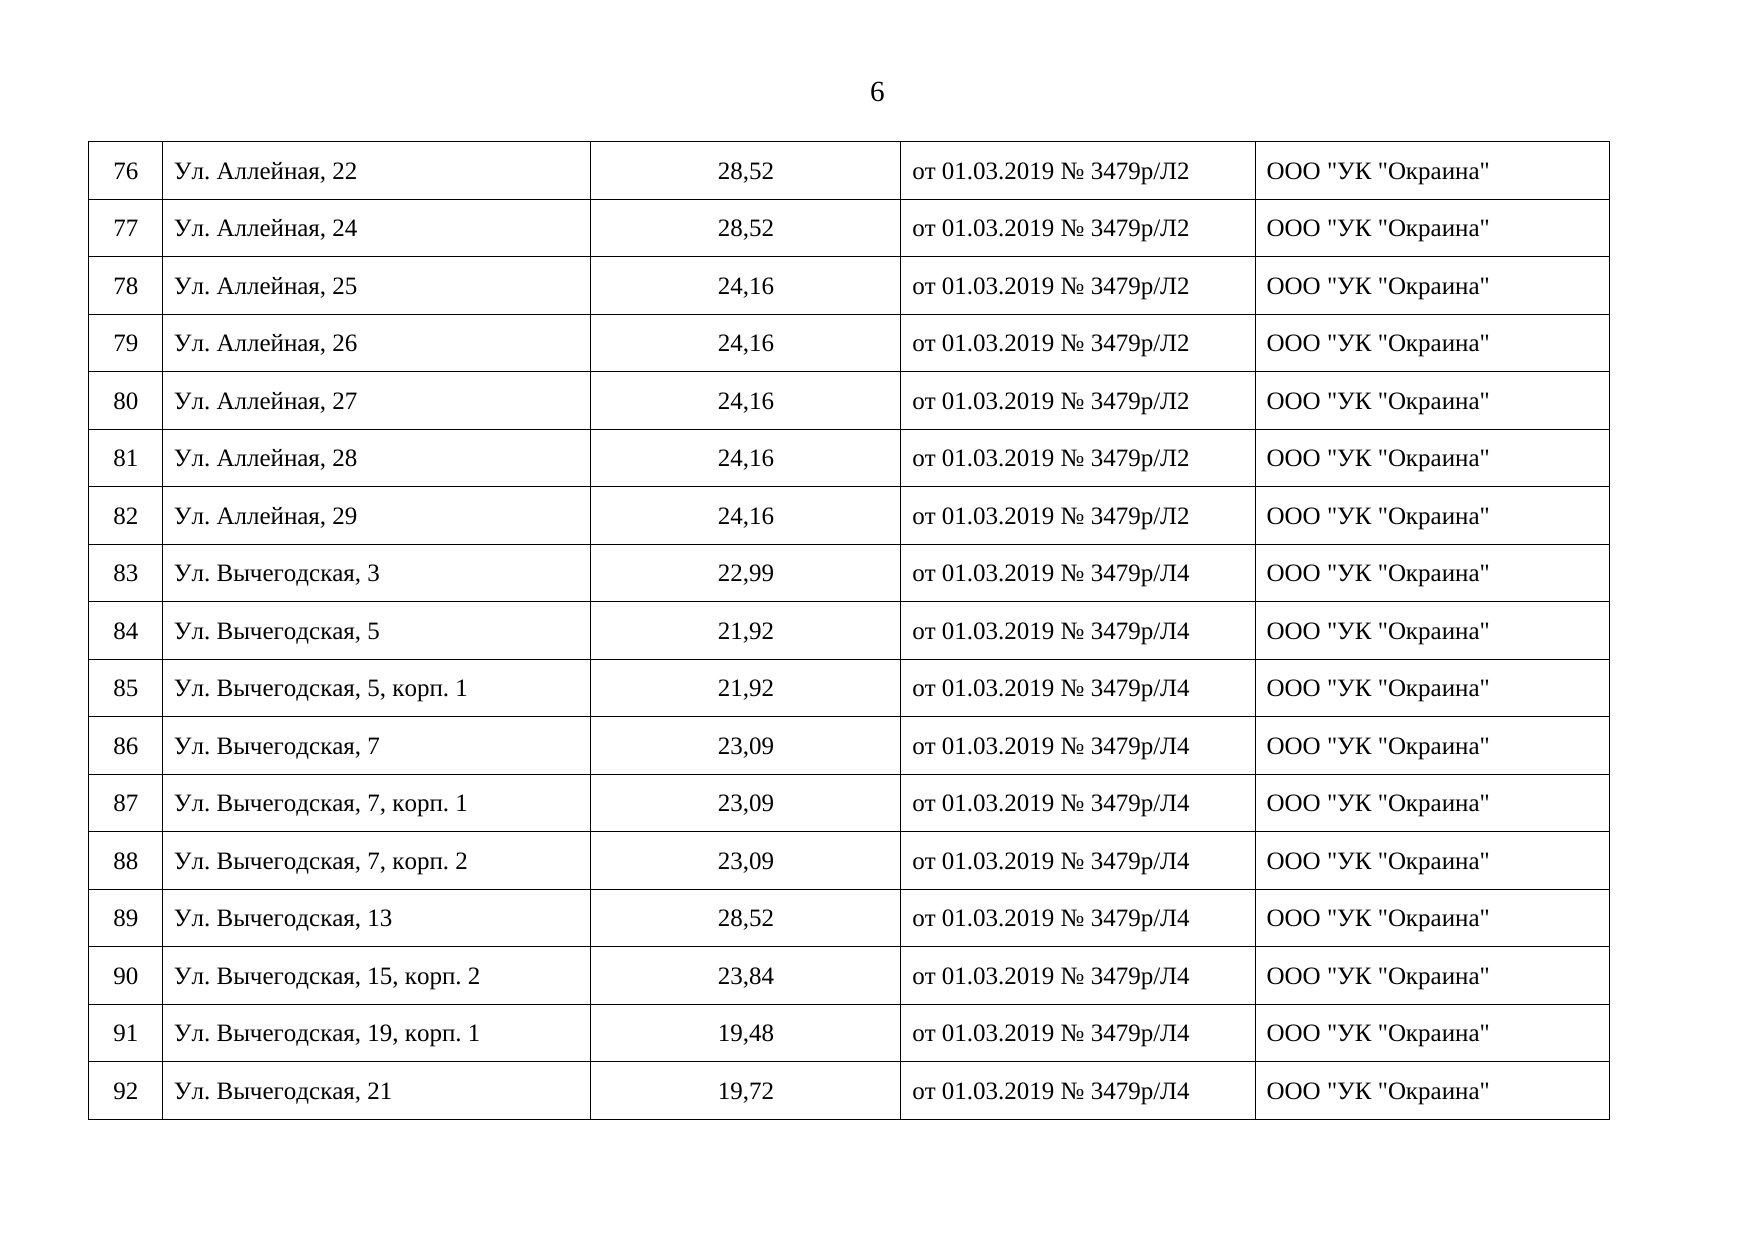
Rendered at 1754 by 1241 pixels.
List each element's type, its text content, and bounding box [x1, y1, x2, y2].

table_cell ООО "УК "Окраина" [1256, 947, 1609, 1003]
table_cell ООО "УК "Окраина" [1256, 545, 1609, 601]
table_cell 23,09 [591, 832, 900, 888]
table_cell 23,09 [591, 775, 900, 831]
table_cell 22,99 [591, 545, 900, 601]
table_cell ООО "УК "Окраина" [1256, 1005, 1609, 1061]
table_cell от 01.03.2019 № 3479р/Л2 [901, 315, 1255, 371]
table_cell ООО "УК "Окраина" [1256, 660, 1609, 716]
table_cell 76 [89, 142, 162, 198]
table_cell ООО "УК "Окраина" [1256, 487, 1609, 543]
table_cell 23,09 [591, 717, 900, 773]
table_cell 88 [89, 832, 162, 888]
table_cell ООО "УК "Окраина" [1256, 602, 1609, 658]
table_cell 24,16 [591, 257, 900, 313]
table_cell ООО "УК "Окраина" [1256, 257, 1609, 313]
table_cell 92 [89, 1062, 162, 1118]
table_cell от 01.03.2019 № 3479р/Л4 [901, 545, 1255, 601]
table_cell Ул. Аллейная, 28 [163, 430, 590, 486]
table_cell Ул. Вычегодская, 7 [163, 717, 590, 773]
table_cell Ул. Вычегодская, 7, корп. 1 [163, 775, 590, 831]
table_cell от 01.03.2019 № 3479р/Л2 [901, 372, 1255, 428]
table_cell Ул. Вычегодская, 19, корп. 1 [163, 1005, 590, 1061]
table_cell Ул. Вычегодская, 21 [163, 1062, 590, 1118]
table_cell 24,16 [591, 315, 900, 371]
table_cell 90 [89, 947, 162, 1003]
table_cell от 01.03.2019 № 3479р/Л4 [901, 775, 1255, 831]
table_cell 19,48 [591, 1005, 900, 1061]
table_cell 87 [89, 775, 162, 831]
table_cell 81 [89, 430, 162, 486]
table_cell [901, 1062, 1255, 1118]
table_cell 24,16 [591, 430, 900, 486]
table_cell ООО "УК "Окраина" [1256, 890, 1609, 946]
table_cell 21,92 [591, 602, 900, 658]
table_cell Ул. Вычегодская, 3 [163, 545, 590, 601]
table_cell от 01.03.2019 № 3479р/Л2 [901, 430, 1255, 486]
table_cell 86 [89, 717, 162, 773]
table_cell Ул. Аллейная, 27 [163, 372, 590, 428]
table_cell ООО "УК "Окраина" [1256, 775, 1609, 831]
table_cell Ул. Аллейная, 22 [163, 142, 590, 198]
table_cell ООО "УК "Окраина" [1256, 1062, 1609, 1118]
table_cell 82 [89, 487, 162, 543]
table_cell 24,16 [591, 487, 900, 543]
table_cell 24,16 [591, 372, 900, 428]
table_cell 79 [89, 315, 162, 371]
table_cell ООО "УК "Окраина" [1256, 717, 1609, 773]
table_cell Ул. Вычегодская, 5 [163, 602, 590, 658]
table_cell 28,52 [591, 142, 900, 198]
table_cell 78 [89, 257, 162, 313]
table_cell 21,92 [591, 660, 900, 716]
table_cell Ул. Вычегодская, 13 [163, 890, 590, 946]
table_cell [901, 142, 1255, 198]
table_cell ООО "УК "Окраина" [1256, 315, 1609, 371]
table_cell от 01.03.2019 № 3479р/Л4 [901, 832, 1255, 888]
table_cell 23,84 [591, 947, 900, 1003]
table_cell от 01.03.2019 № 3479р/Л4 [901, 717, 1255, 773]
table_cell от 01.03.2019 № 3479р/Л4 [901, 890, 1255, 946]
table_cell 80 [89, 372, 162, 428]
table_cell ООО "УК "Окраина" [1256, 832, 1609, 888]
table_cell 19,72 [591, 1062, 900, 1118]
table_cell 28,52 [591, 890, 900, 946]
table_cell Ул. Вычегодская, 15, корп. 2 [163, 947, 590, 1003]
table_cell 28,52 [591, 200, 900, 256]
table_cell от 01.03.2019 № 3479р/Л4 [901, 660, 1255, 716]
table_cell от 01.03.2019 № 3479р/Л4 [901, 947, 1255, 1003]
table_cell 77 [89, 200, 162, 256]
table_cell Ул. Вычегодская, 7, корп. 2 [163, 832, 590, 888]
table_cell 85 [89, 660, 162, 716]
table_cell 84 [89, 602, 162, 658]
table_cell 89 [89, 890, 162, 946]
table_cell 91 [89, 1005, 162, 1061]
table_cell ООО "УК "Окраина" [1256, 200, 1609, 256]
table_cell Ул. Вычегодская, 5, корп. 1 [163, 660, 590, 716]
table_cell от 01.03.2019 № 3479р/Л4 [901, 602, 1255, 658]
table_cell Ул. Аллейная, 29 [163, 487, 590, 543]
table_cell ООО "УК "Окраина" [1256, 372, 1609, 428]
table_cell от 01.03.2019 № 3479р/Л4 [901, 1005, 1255, 1061]
table_cell от 01.03.2019 № 3479р/Л2 [901, 487, 1255, 543]
table_cell Ул. Аллейная, 26 [163, 315, 590, 371]
table_cell от 01.03.2019 № 3479р/Л2 [901, 200, 1255, 256]
table_cell Ул. Аллейная, 25 [163, 257, 590, 313]
table_cell Ул. Аллейная, 24 [163, 200, 590, 256]
table_cell 83 [89, 545, 162, 601]
table_cell от 01.03.2019 № 3479р/Л2 [901, 257, 1255, 313]
table_cell ООО "УК "Окраина" [1256, 430, 1609, 486]
table_cell ООО "УК "Окраина" [1256, 142, 1609, 198]
